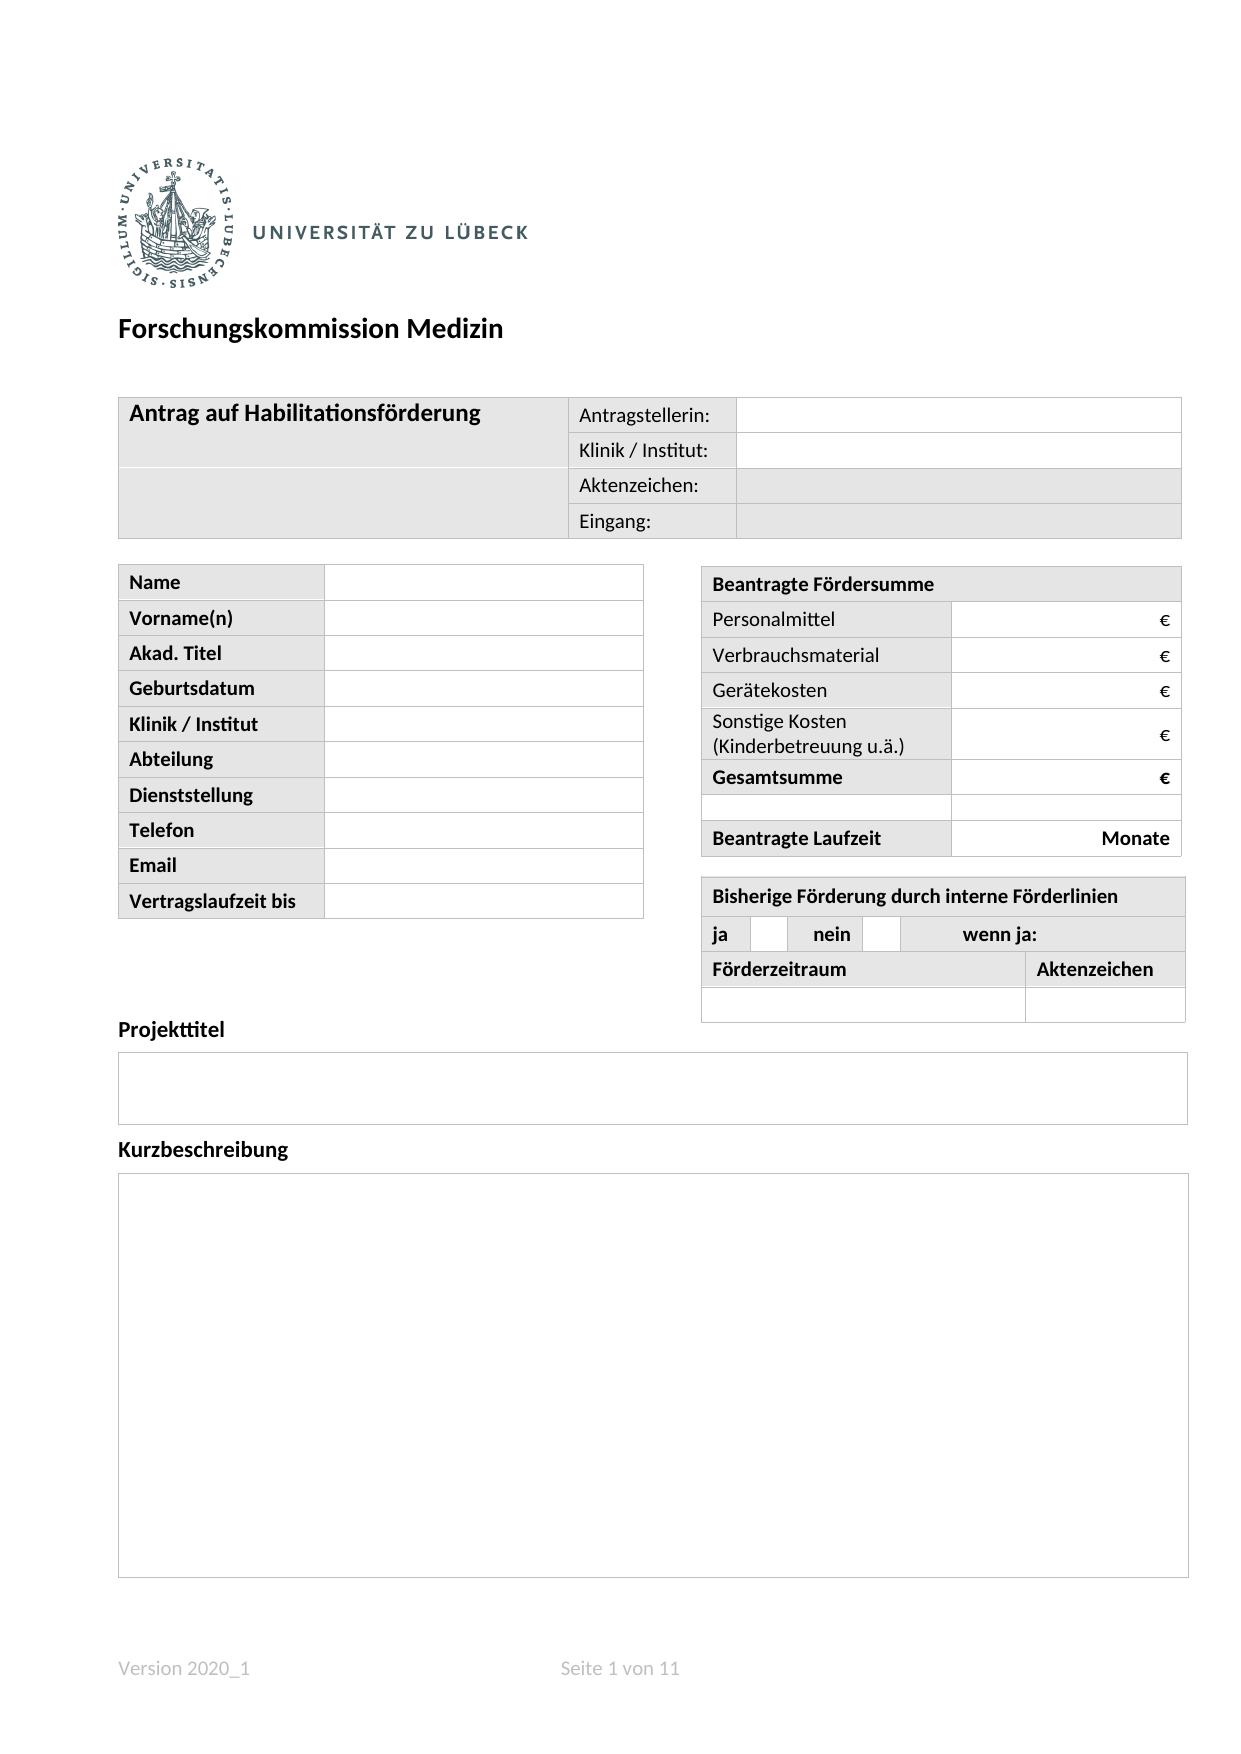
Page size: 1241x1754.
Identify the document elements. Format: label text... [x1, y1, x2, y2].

text Projekttitel [118, 1016, 685, 1044]
table_cell Vertragslaufzeit bis [119, 884, 324, 918]
table_cell Klinik / Institut: [569, 433, 736, 467]
table_cell [325, 601, 643, 635]
table_cell Klinik / Institut [119, 707, 324, 741]
table_cell Email [119, 849, 324, 883]
table_header Antragstellerin: [569, 398, 736, 432]
table_cell [325, 813, 643, 847]
table_header [737, 398, 1181, 432]
table_cell [325, 778, 643, 812]
table_cell Dienststellung [119, 778, 324, 812]
table_cell [325, 849, 643, 883]
table_cell Aktenzeichen: [569, 469, 736, 503]
text Forschungskommission Medizin [118, 311, 1093, 346]
table_cell Akad. Titel [119, 636, 324, 670]
picture [118, 158, 544, 288]
table_cell [325, 636, 643, 670]
table_cell [325, 884, 643, 918]
text Kurzbeschreibung [118, 1135, 1093, 1163]
table_cell [325, 707, 643, 741]
table_cell [737, 433, 1181, 467]
table_header Name [119, 565, 324, 599]
table_cell [325, 671, 643, 706]
table_cell [737, 469, 1181, 503]
table_cell [325, 742, 643, 777]
table_cell [737, 504, 1181, 538]
table_cell Vorname(n) [119, 601, 324, 635]
table_header [325, 565, 643, 599]
table_cell Geburtsdatum [119, 671, 324, 706]
table_cell [119, 468, 568, 538]
table_header Antrag auf Habilitationsförderung [119, 398, 568, 467]
table_cell Eingang: [569, 504, 736, 538]
table_cell Telefon [119, 813, 324, 847]
table_cell Abteilung [119, 742, 324, 777]
